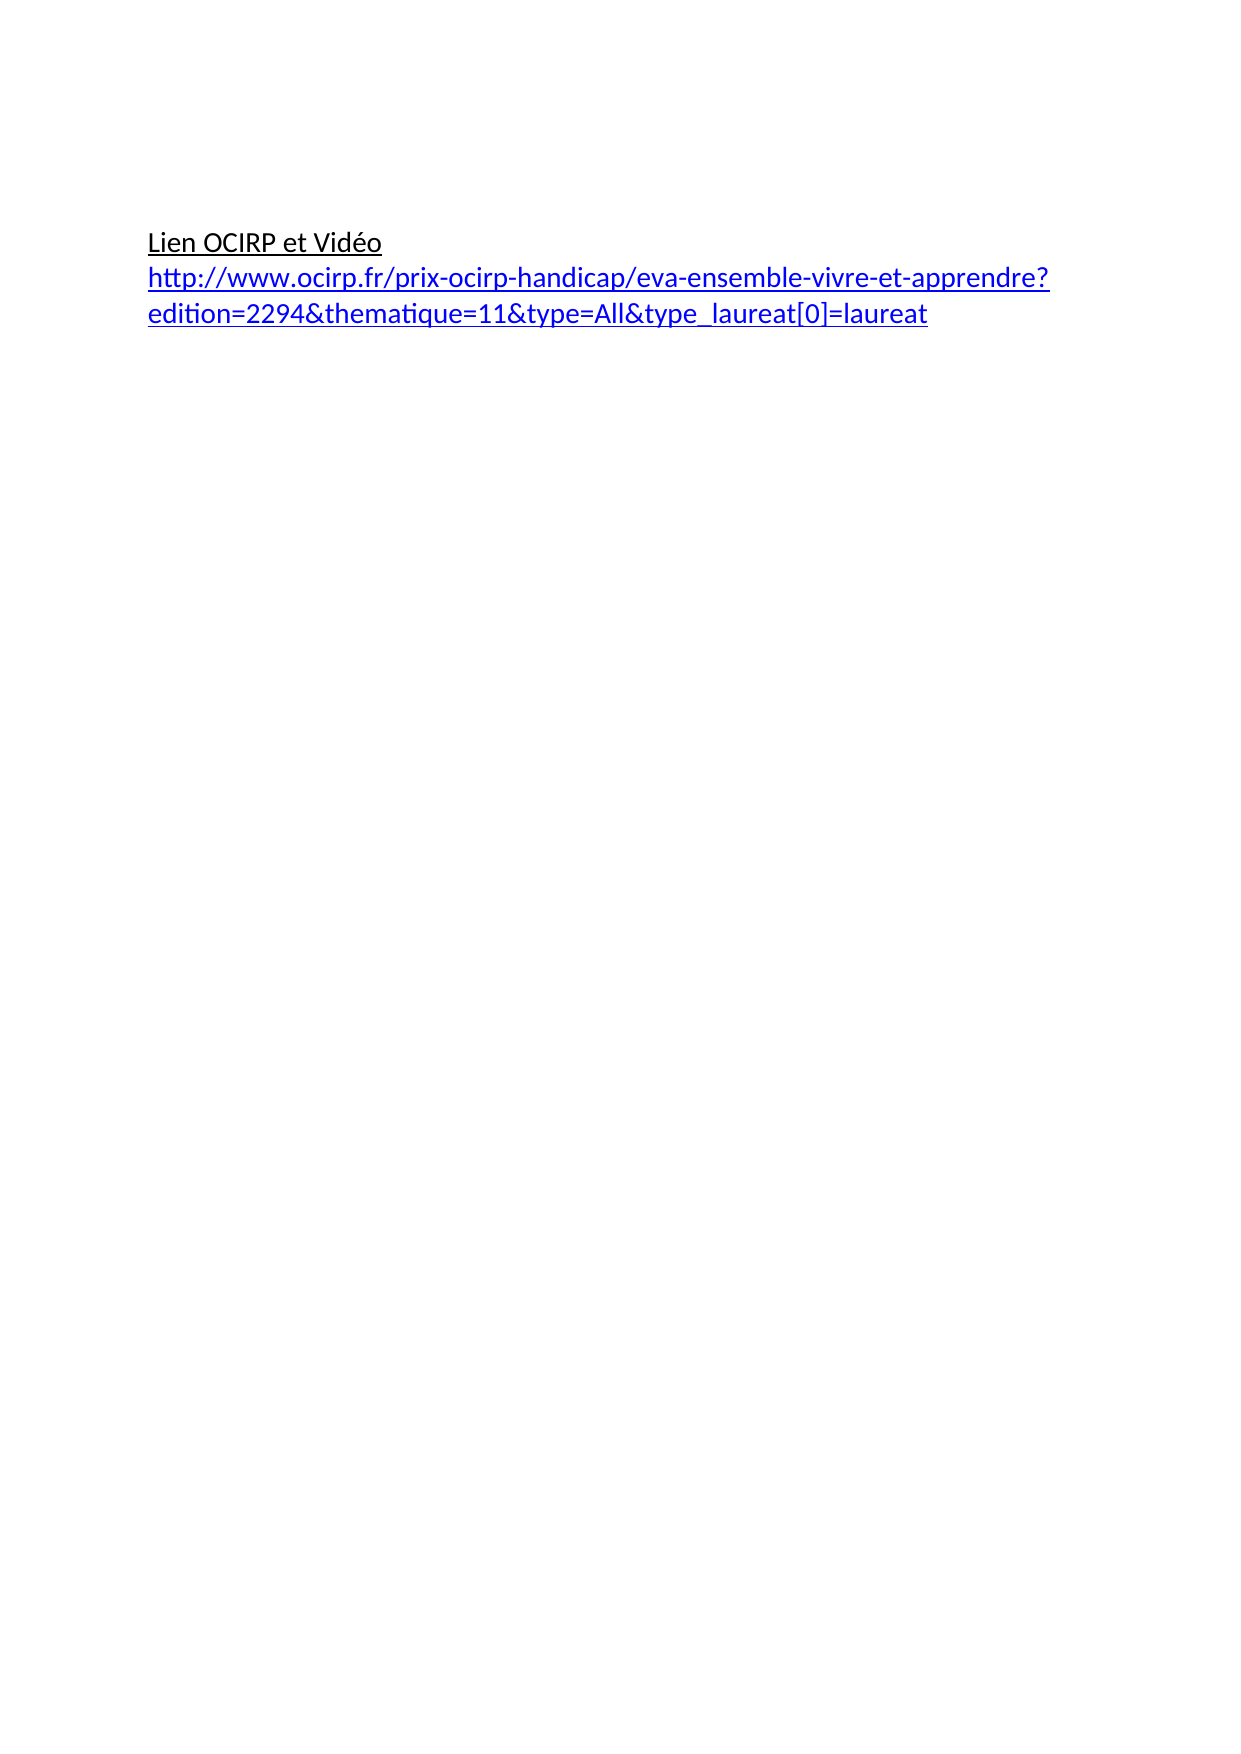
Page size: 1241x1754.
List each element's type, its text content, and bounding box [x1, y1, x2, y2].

text Lien OCIRP et Vidéo [148, 224, 1093, 259]
text http://www.ocirp.fr/prix-ocirp-handicap/eva-ensemble-vivre-et-apprendre?edition=2294&thematique=11&type=All&type_laureat[0]=laureat [148, 259, 1093, 331]
